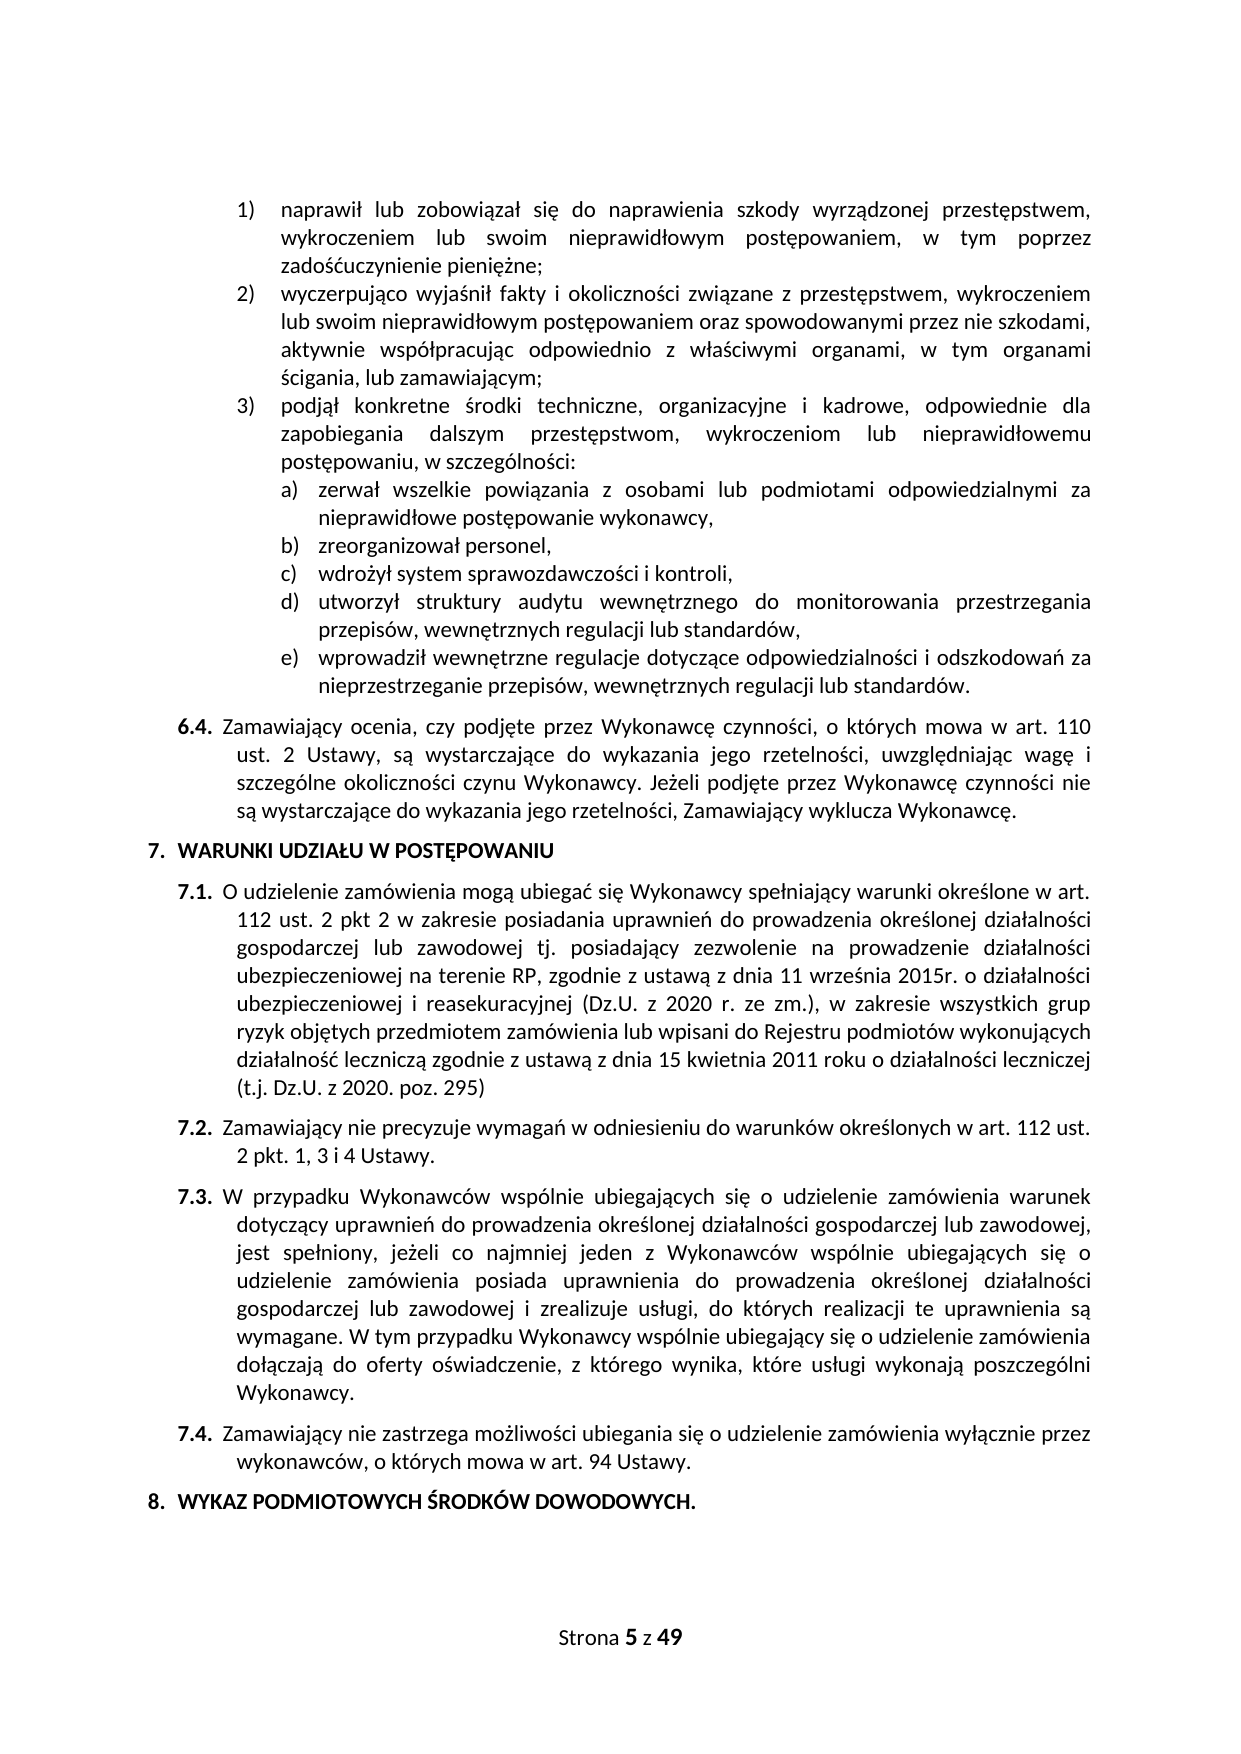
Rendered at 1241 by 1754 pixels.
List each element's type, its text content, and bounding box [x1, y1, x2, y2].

list Zamawiający ocenia, czy podjęte przez Wykonawcę czynności, o których mowa w art. 110 ust. 2 Ustawy, są wystarczające do wykazania jego rzetelności, uwzględniając wagę i szczególne okoliczności czynu Wykonawcy. Jeżeli podjęte przez Wykonawcę czynności nie są wystarczające do wykazania jego rzetelności, Zamawiający wyklucza Wykonawcę. [177, 712, 1092, 824]
list O udzielenie zamówienia mogą ubiegać się Wykonawcy spełniający warunki określone w art. 112 ust. 2 pkt 2 w zakresie posiadania uprawnień do prowadzenia określonej działalności gospodarczej lub zawodowej tj. posiadający zezwolenie na prowadzenie działalności ubezpieczeniowej na terenie RP, zgodnie z ustawą z dnia 11 września 2015r. o działalności ubezpieczeniowej i reasekuracyjnej (Dz.U. z 2020 r. ze zm.), w zakresie wszystkich grup ryzyk objętych przedmiotem zamówienia lub wpisani do Rejestru podmiotów wykonujących działalność leczniczą zgodnie z ustawą z dnia 15 kwietnia 2011 roku o działalności leczniczej (t.j. Dz.U. z 2020. poz. 295) [177, 877, 1092, 1101]
list naprawił lub zobowiązał się do naprawienia szkody wyrządzonej przestępstwem, wykroczeniem lub swoim nieprawidłowym postępowaniem, w tym poprzez zadośćuczynienie pieniężne; [236, 195, 1092, 279]
list wyczerpująco wyjaśnił fakty i okoliczności związane z przestępstwem, wykroczeniem lub swoim nieprawidłowym postępowaniem oraz spowodowanymi przez nie szkodami, aktywnie współpracując odpowiednio z właściwymi organami, w tym organami ścigania, lub zamawiającym; [236, 279, 1092, 391]
list Zamawiający nie zastrzega możliwości ubiegania się o udzielenie zamówienia wyłącznie przez wykonawców, o których mowa w art. 94 Ustawy. [177, 1419, 1092, 1475]
list wdrożył system sprawozdawczości i kontroli, [281, 559, 1092, 587]
list Zamawiający nie precyzuje wymagań w odniesieniu do warunków określonych w art. 112 ust. 2 pkt. 1, 3 i 4 Ustawy. [177, 1113, 1092, 1169]
list zerwał wszelkie powiązania z osobami lub podmiotami odpowiedzialnymi za nieprawidłowe postępowanie wykonawcy, [281, 475, 1092, 531]
list WARUNKI UDZIAŁU W POSTĘPOWANIU [148, 836, 1092, 864]
list podjął konkretne środki techniczne, organizacyjne i kadrowe, odpowiednie dla zapobiegania dalszym przestępstwom, wykroczeniom lub nieprawidłowemu postępowaniu, w szczególności: [236, 391, 1092, 475]
list zreorganizował personel, [281, 531, 1092, 559]
list utworzył struktury audytu wewnętrznego do monitorowania przestrzegania przepisów, wewnętrznych regulacji lub standardów, [281, 587, 1092, 643]
list wprowadził wewnętrzne regulacje dotyczące odpowiedzialności i odszkodowań za nieprzestrzeganie przepisów, wewnętrznych regulacji lub standardów. [281, 643, 1092, 699]
list W przypadku Wykonawców wspólnie ubiegających się o udzielenie zamówienia warunek dotyczący uprawnień do prowadzenia określonej działalności gospodarczej lub zawodowej, jest spełniony, jeżeli co najmniej jeden z Wykonawców wspólnie ubiegających się o udzielenie zamówienia posiada uprawnienia do prowadzenia określonej działalności gospodarczej lub zawodowej i zrealizuje usługi, do których realizacji te uprawnienia są wymagane. W tym przypadku Wykonawcy wspólnie ubiegający się o udzielenie zamówienia dołączają do oferty oświadczenie, z którego wynika, które usługi wykonają poszczególni Wykonawcy. [177, 1182, 1092, 1406]
list WYKAZ PODMIOTOWYCH ŚRODKÓW DOWODOWYCH. [148, 1487, 1092, 1515]
